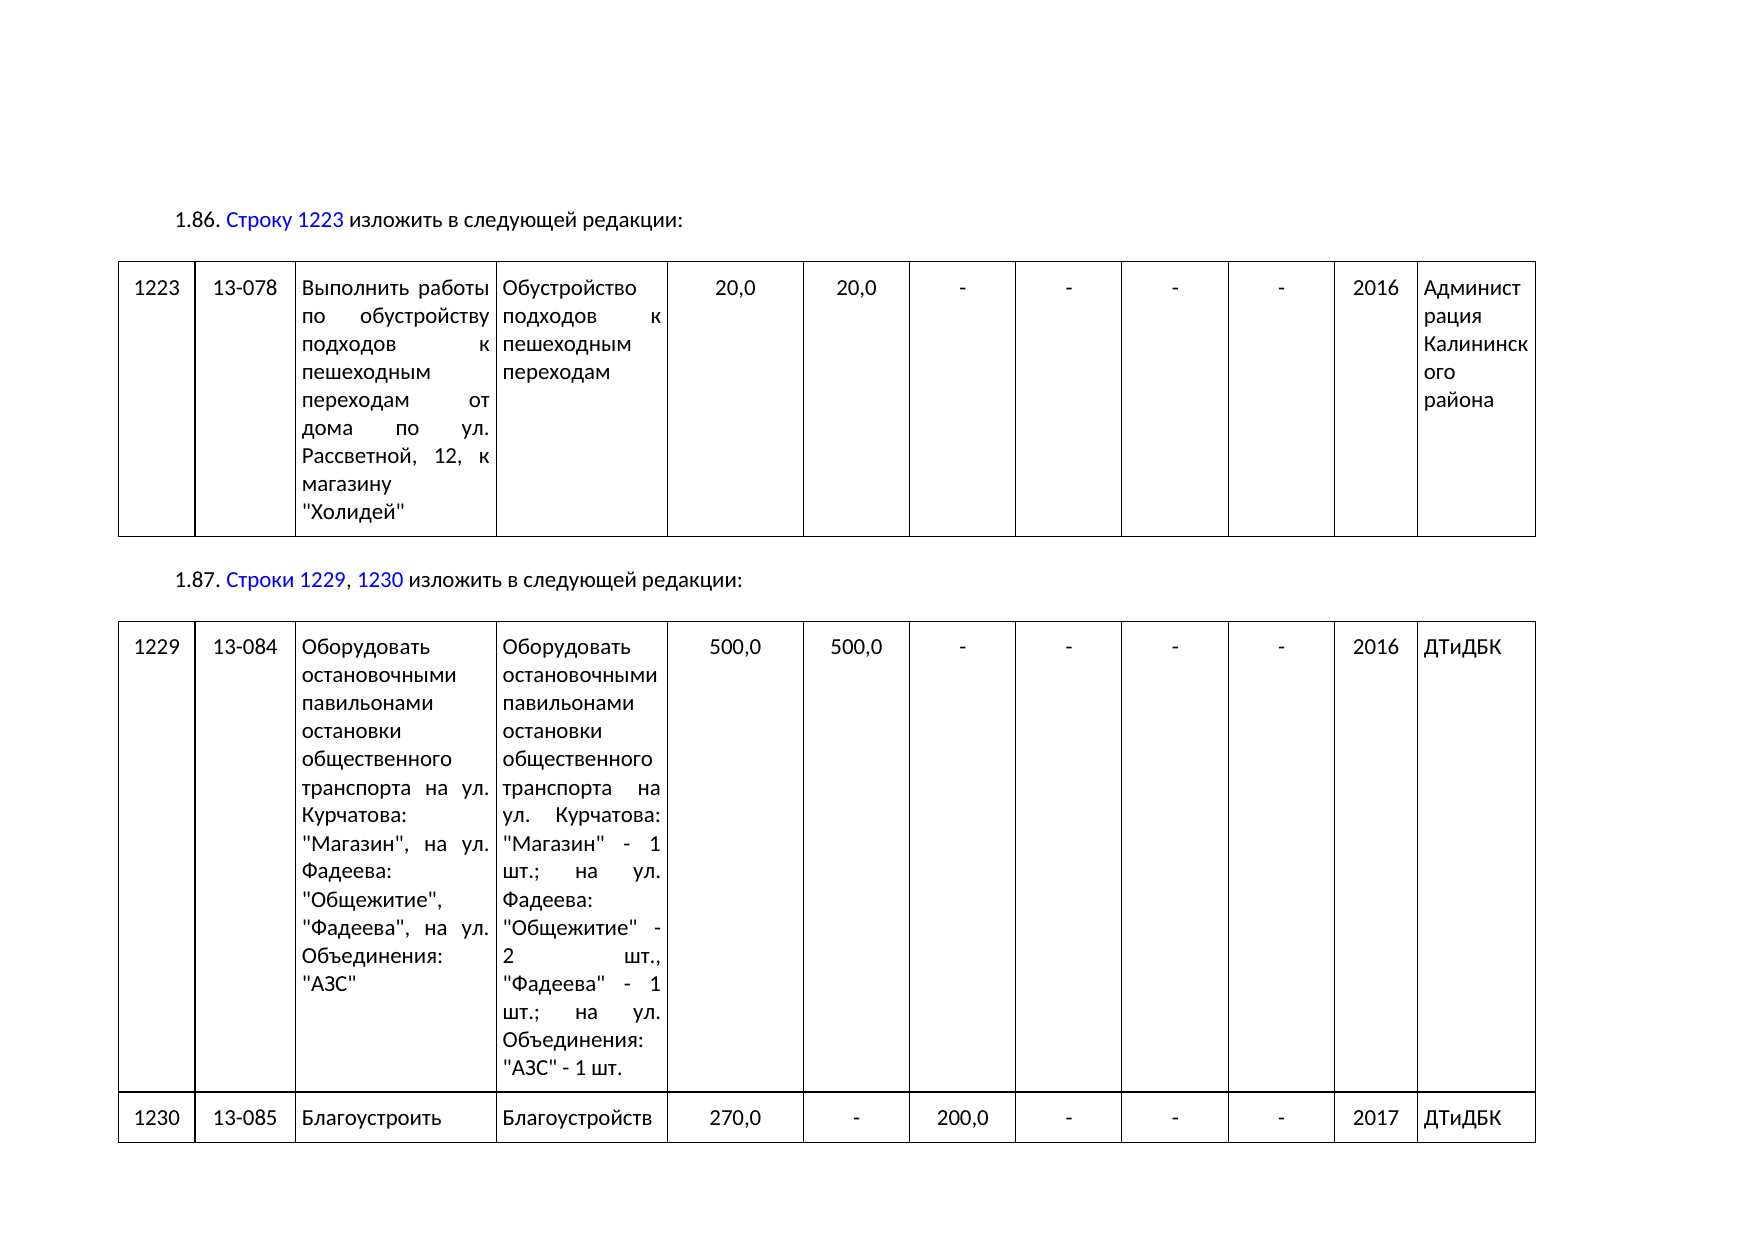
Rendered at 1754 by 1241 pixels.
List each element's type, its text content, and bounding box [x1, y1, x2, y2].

table_header 13-078 [196, 262, 295, 536]
table_header - [910, 262, 1015, 536]
table_header - [1122, 622, 1228, 1091]
table_cell - [1016, 1093, 1121, 1142]
table_header 20,0 [804, 262, 909, 536]
table_cell 1230 [119, 1093, 194, 1142]
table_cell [497, 1093, 667, 1142]
table_header 2016 [1335, 262, 1417, 536]
table_cell 270,0 [668, 1093, 803, 1142]
table_header - [910, 622, 1015, 1091]
table_cell 200,0 [910, 1093, 1015, 1142]
table_header - [1122, 262, 1228, 536]
table_cell - [804, 1093, 909, 1142]
table_header - [1016, 262, 1121, 536]
table_header Обустройство подходов к пешеходным переходам [497, 262, 667, 536]
table_header 500,0 [668, 622, 803, 1091]
table_header - [1229, 622, 1334, 1091]
text 1.87. Строки 1229, 1230 изложить в следующей редакции: [118, 565, 1636, 593]
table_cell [296, 1093, 496, 1142]
table_header 1223 [119, 262, 194, 536]
table_header - [1016, 622, 1121, 1091]
table_header Администрация Калининского района [1418, 262, 1535, 536]
table_header 13-084 [196, 622, 295, 1091]
table_cell ДТиДБК [1418, 1093, 1535, 1142]
table_header 20,0 [668, 262, 803, 536]
table_cell 13-085 [196, 1093, 295, 1142]
table_header ДТиДБК [1418, 622, 1535, 1091]
text 1.86. Строку 1223 изложить в следующей редакции: [118, 205, 1636, 233]
table_cell - [1122, 1093, 1228, 1142]
table_header Выполнить работы по обустройству подходов к пешеходным переходам от дома по ул. Рассветной, 12, к магазину "Холидей" [296, 262, 496, 536]
table_header - [1229, 262, 1334, 536]
table_cell 2017 [1335, 1093, 1417, 1142]
table_header 500,0 [804, 622, 909, 1091]
table_header Оборудовать остановочными павильонами остановки общественного транспорта на ул. Курчатова: "Магазин", на ул. Фадеева: "Общежитие", "Фадеева", на ул. Объединения: "АЗС" [296, 622, 496, 1091]
table_header Оборудовать остановочными павильонами остановки общественного транспорта на ул. Курчатова: "Магазин" - 1 шт.; на ул. Фадеева: "Общежитие" - 2 шт., "Фадеева" - 1 шт.; на ул. Объединения: "АЗС" - 1 шт. [497, 622, 667, 1091]
table_cell - [1229, 1093, 1334, 1142]
table_header 2016 [1335, 622, 1417, 1091]
table_header 1229 [119, 622, 194, 1091]
